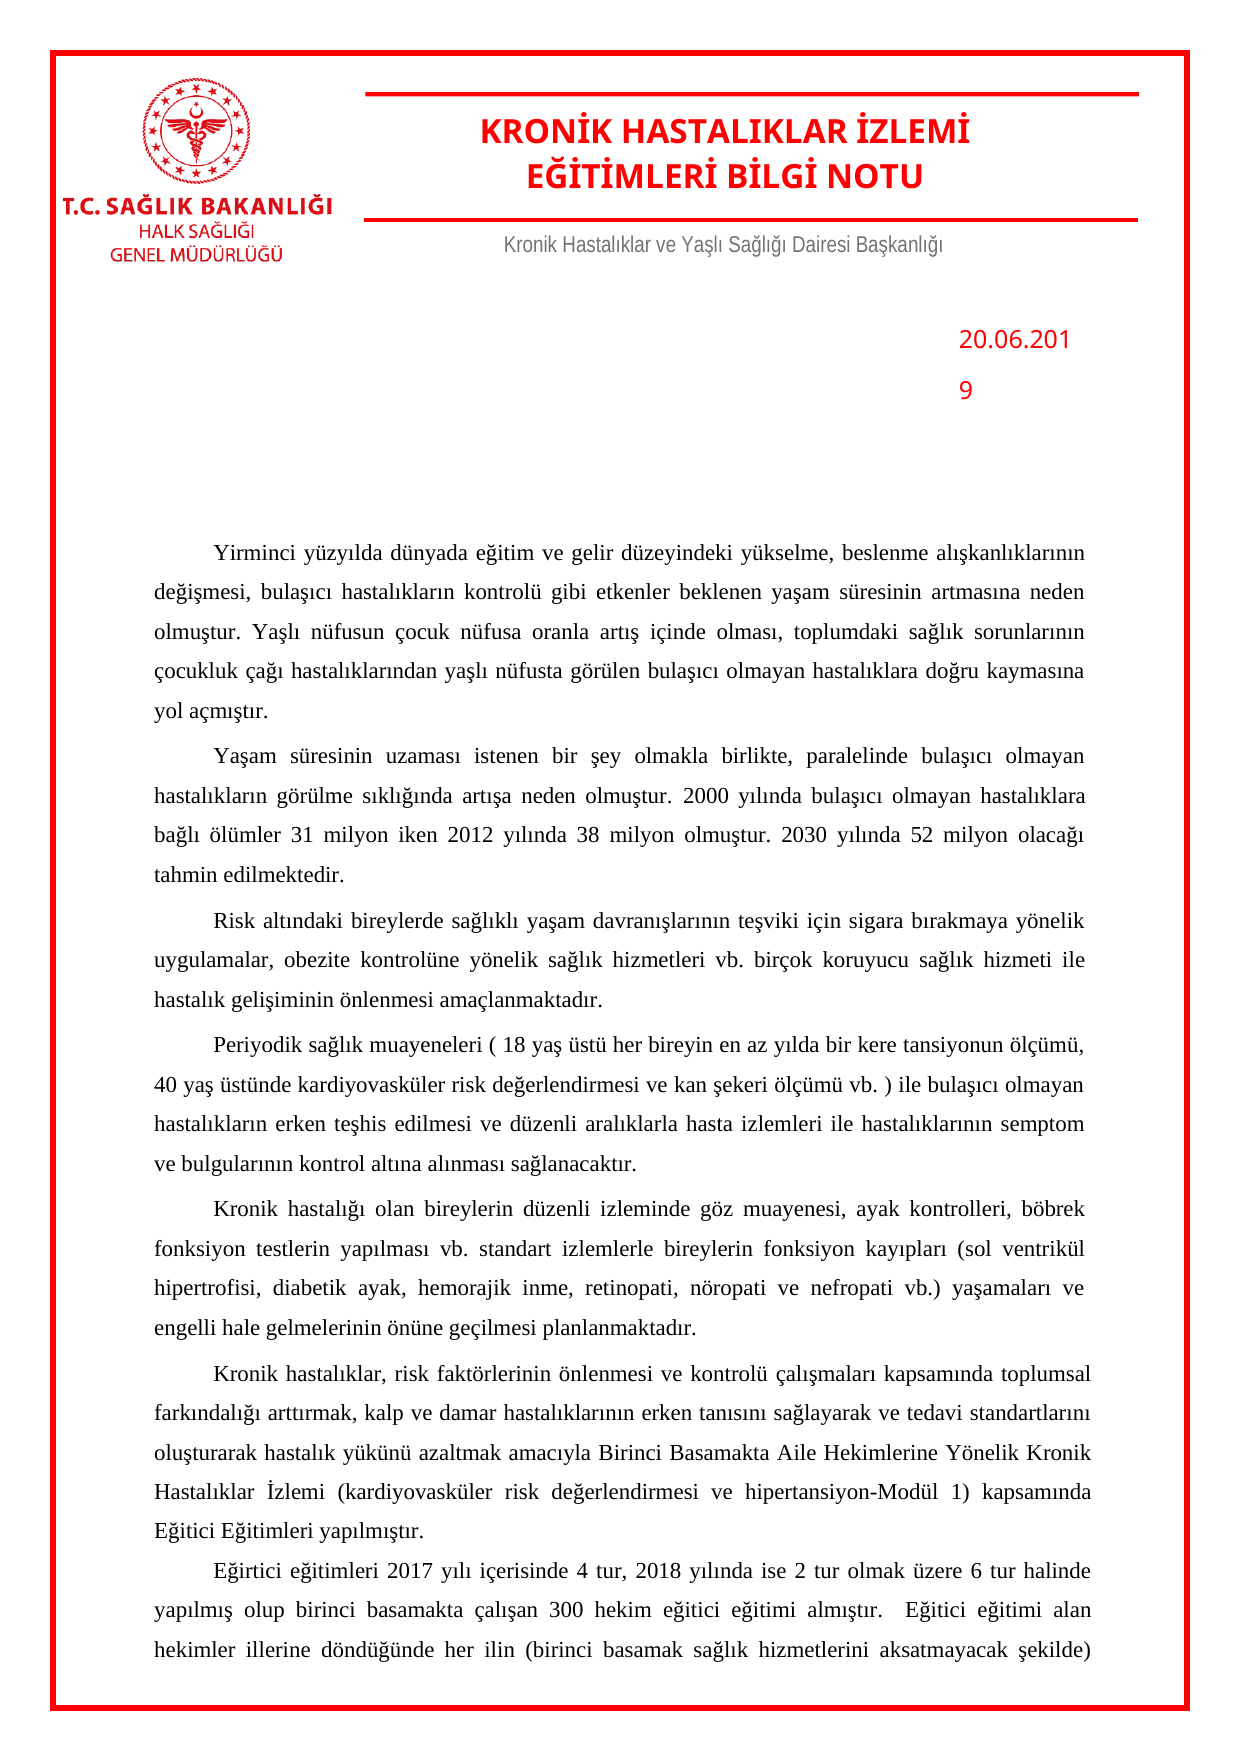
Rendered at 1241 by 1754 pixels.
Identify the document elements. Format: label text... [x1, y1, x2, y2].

text Yirminci yüzyılda dünyada eğitim ve gelir düzeyindeki yükselme, beslenme alışkanlıklarının değişmesi, bulaşıcı hastalıkların kontrolü gibi etkenler beklenen yaşam süresinin artmasına neden olmuştur. Yaşlı nüfusun çocuk nüfusa oranla artış içinde olması, toplumdaki sağlık sorunlarının çocukluk çağı hastalıklarından yaşlı nüfusta görülen bulaşıcı olmayan hastalıklara doğru kaymasına yol açmıştır. [154, 539, 1086, 723]
picture [61, 68, 337, 266]
text Kronik hastalıklar, risk faktörlerinin önlenmesi ve kontrolü çalışmaları kapsamında toplumsal farkındalığı arttırmak, kalp ve damar hastalıklarının erken tanısını sağlayarak ve tedavi standartlarını oluşturarak hastalık yükünü azaltmak amacıyla Birinci Basamakta Aile Hekimlerine Yönelik Kronik Hastalıklar İzlemi (kardiyovasküler risk değerlendirmesi ve hipertansiyon-Modül 1) kapsamında Eğitici Eğitimleri yapılmıştır. [154, 1360, 1093, 1544]
text Kronik hastalığı olan bireylerin düzenli izleminde göz muayenesi, ayak kontrolleri, böbrek fonksiyon testlerin yapılması vb. standart izlemlerle bireylerin fonksiyon kayıpları (sol ventrikül hipertrofisi, diabetik ayak, hemorajik inme, retinopati, nöropati ve nefropati vb.) yaşamaları ve engelli hale gelmelerinin önüne geçilmesi planlanmaktadır. [154, 1196, 1086, 1340]
text Periyodik sağlık muayeneleri ( 18 yaş üstü her bireyin en az yılda bir kere tansiyonun ölçümü, 40 yaş üstünde kardiyovasküler risk değerlendirmesi ve kan şekeri ölçümü vb. ) ile bulaşıcı olmayan hastalıkların erken teşhis edilmesi ve düzenli aralıklarla hasta izlemleri ile hastalıklarının semptom ve bulgularının kontrol altına alınması sağlanacaktır. [154, 1031, 1086, 1176]
text Yaşam süresinin uzaması istenen bir şey olmakla birlikte, paralelinde bulaşıcı olmayan hastalıkların görülme sıklığında artışa neden olmuştur. 2000 yılında bulaşıcı olmayan hastalıklara bağlı ölümler 31 milyon iken 2012 yılında 38 milyon olmuştur. 2030 yılında 52 milyon olacağı tahmin edilmektedir. [154, 742, 1086, 887]
text Risk altındaki bireylerde sağlıklı yaşam davranışlarının teşviki için sigara bırakmaya yönelik uygulamalar, obezite kontrolüne yönelik sağlık hizmetleri vb. birçok koruyucu sağlık hizmeti ile hastalık gelişiminin önlenmesi amaçlanmaktadır. [154, 907, 1086, 1012]
